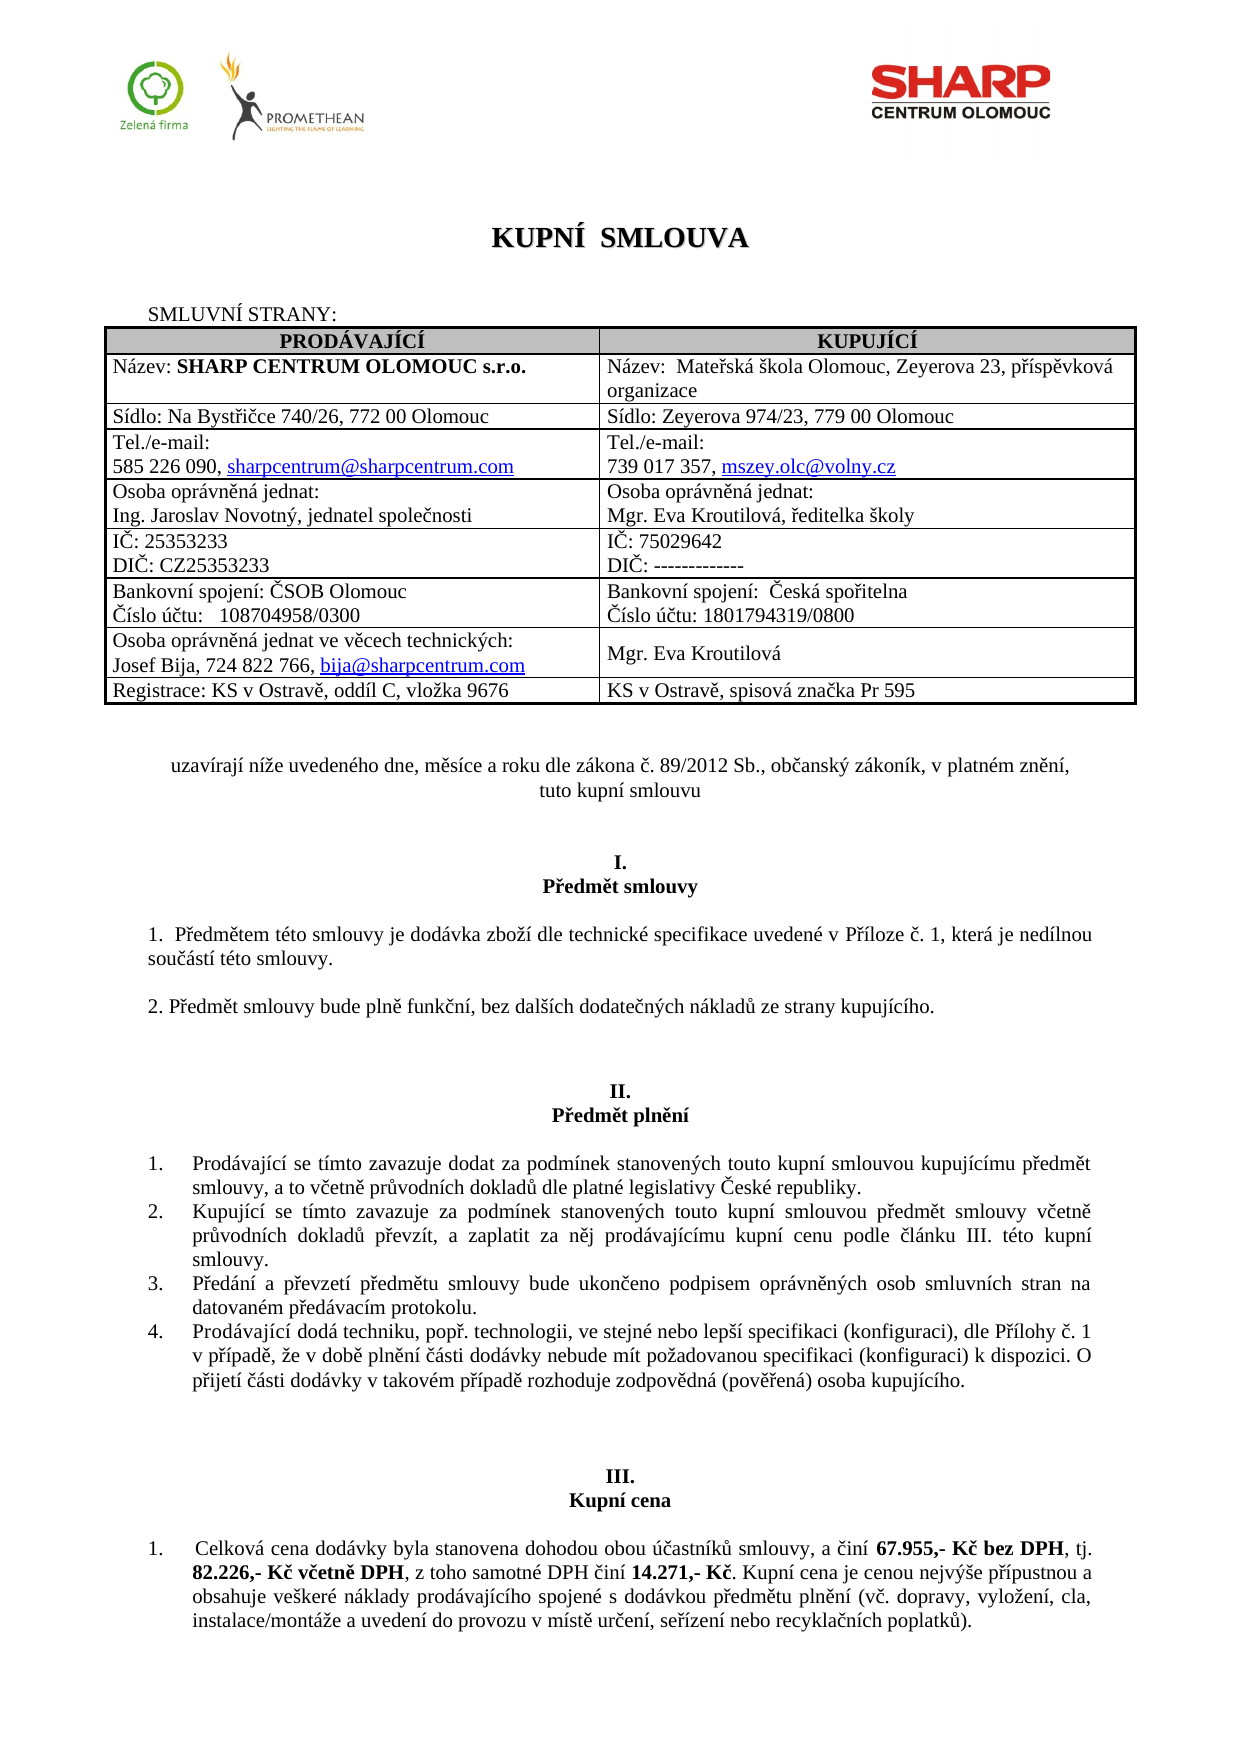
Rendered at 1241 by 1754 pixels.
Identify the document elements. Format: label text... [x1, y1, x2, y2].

list Prodávající se tímto zavazuje dodat za podmínek stanovených touto kupní smlouvou kupujícímu předmět smlouvy, a to včetně průvodních dokladů dle platné legislativy České republiky. [148, 1151, 1092, 1199]
list Kupující se tímto zavazuje za podmínek stanovených touto kupní smlouvou předmět smlouvy včetně průvodních dokladů převzít, a zaplatit za něj prodávajícímu kupní cenu podle článku III. této kupní smlouvy. [148, 1199, 1092, 1271]
text 2. Předmět smlouvy bude plně funkční, bez dalších dodatečných nákladů ze strany kupujícího. [148, 994, 1092, 1018]
table_cell Název: Mateřská škola Olomouc, Zeyerova 23, příspěvková organizace [600, 355, 1134, 402]
text Předmět smlouvy [148, 874, 1092, 898]
table_cell Osoba oprávněná jednat: Ing. Jaroslav Novotný, jednatel společnosti [107, 480, 599, 527]
list Prodávající dodá techniku, popř. technologii, ve stejné nebo lepší specifikaci (konfiguraci), dle Přílohy č. 1 v případě, že v době plnění části dodávky nebude mít požadovanou specifikaci (konfiguraci) k dispozici. O přijetí části dodávky v takovém případě rozhoduje zodpovědná (pověřená) osoba kupujícího. [148, 1319, 1092, 1392]
table_cell IČ: 25353233 DIČ: CZ25353233 [107, 529, 599, 577]
text Kupní cena [148, 1488, 1092, 1512]
text Předmět plnění [148, 1103, 1092, 1127]
table_cell Mgr. Eva Kroutilová [600, 628, 1134, 677]
text SMLUVNÍ STRANY: [148, 302, 1092, 326]
table_header PRODÁVAJÍCÍ [107, 329, 599, 353]
table_cell Bankovní spojení: ČSOB Olomouc Číslo účtu: 108704958/0300 [107, 579, 599, 627]
picture [216, 51, 366, 143]
picture [108, 60, 203, 143]
table_cell IČ: 75029642 DIČ: ------------- [600, 529, 1134, 577]
table_cell KS v Ostravě, spisová značka Pr 595 [600, 678, 1134, 702]
text 1. Předmětem této smlouvy je dodávka zboží dle technické specifikace uvedené v Příloze č. 1, která je nedílnou součástí této smlouvy. [148, 922, 1092, 970]
table_cell Tel./e-mail: 739 017 357, mszey.olc@volny.cz [600, 430, 1134, 478]
table_header KUPUJÍCÍ [600, 329, 1134, 353]
table_cell Bankovní spojení: Česká spořitelna Číslo účtu: 1801794319/0800 [600, 579, 1134, 627]
text III. [148, 1464, 1092, 1488]
text uzavírají níže uvedeného dne, měsíce a roku dle zákona č. 89/2012 Sb., občanský zákoník, v platném znění, [148, 753, 1092, 777]
subtitle KUPNÍ SMLOUVA [148, 220, 1092, 253]
picture [871, 21, 1050, 162]
text tuto kupní smlouvu [148, 777, 1092, 802]
text II. [148, 1079, 1092, 1103]
table_cell Sídlo: Zeyerova 974/23, 779 00 Olomouc [600, 404, 1134, 428]
text I. [148, 850, 1092, 874]
table_cell Osoba oprávněná jednat ve věcech technických: Josef Bija, 724 822 766, bija@sharpcentrum.com [107, 628, 599, 677]
table_cell Sídlo: Na Bystřičce 740/26, 772 00 Olomouc [107, 404, 599, 428]
table_cell Registrace: KS v Ostravě, oddíl C, vložka 9676 [107, 678, 599, 702]
table_cell Název: SHARP CENTRUM OLOMOUC s.r.o. [107, 355, 599, 402]
text 1. Celková cena dodávky byla stanovena dohodou obou účastníků smlouvy, a činí 67.955,- Kč bez DPH, tj. 82.226,- Kč včetně DPH, z toho samotné DPH činí 14.271,- Kč. Kupní cena je cenou nejvýše přípustnou a obsahuje veškeré náklady prodávajícího spojené s dodávkou předmětu plnění (vč. dopravy, vyložení, cla, instalace/montáže a uvedení do provozu v místě určení, seřízení nebo recyklačních poplatků). [148, 1536, 1092, 1632]
table_cell Tel./e-mail: 585 226 090, sharpcentrum@sharpcentrum.com [107, 430, 599, 478]
list Předání a převzetí předmětu smlouvy bude ukončeno podpisem oprávněných osob smluvních stran na datovaném předávacím protokolu. [148, 1271, 1092, 1319]
table_cell Osoba oprávněná jednat: Mgr. Eva Kroutilová, ředitelka školy [600, 480, 1134, 527]
